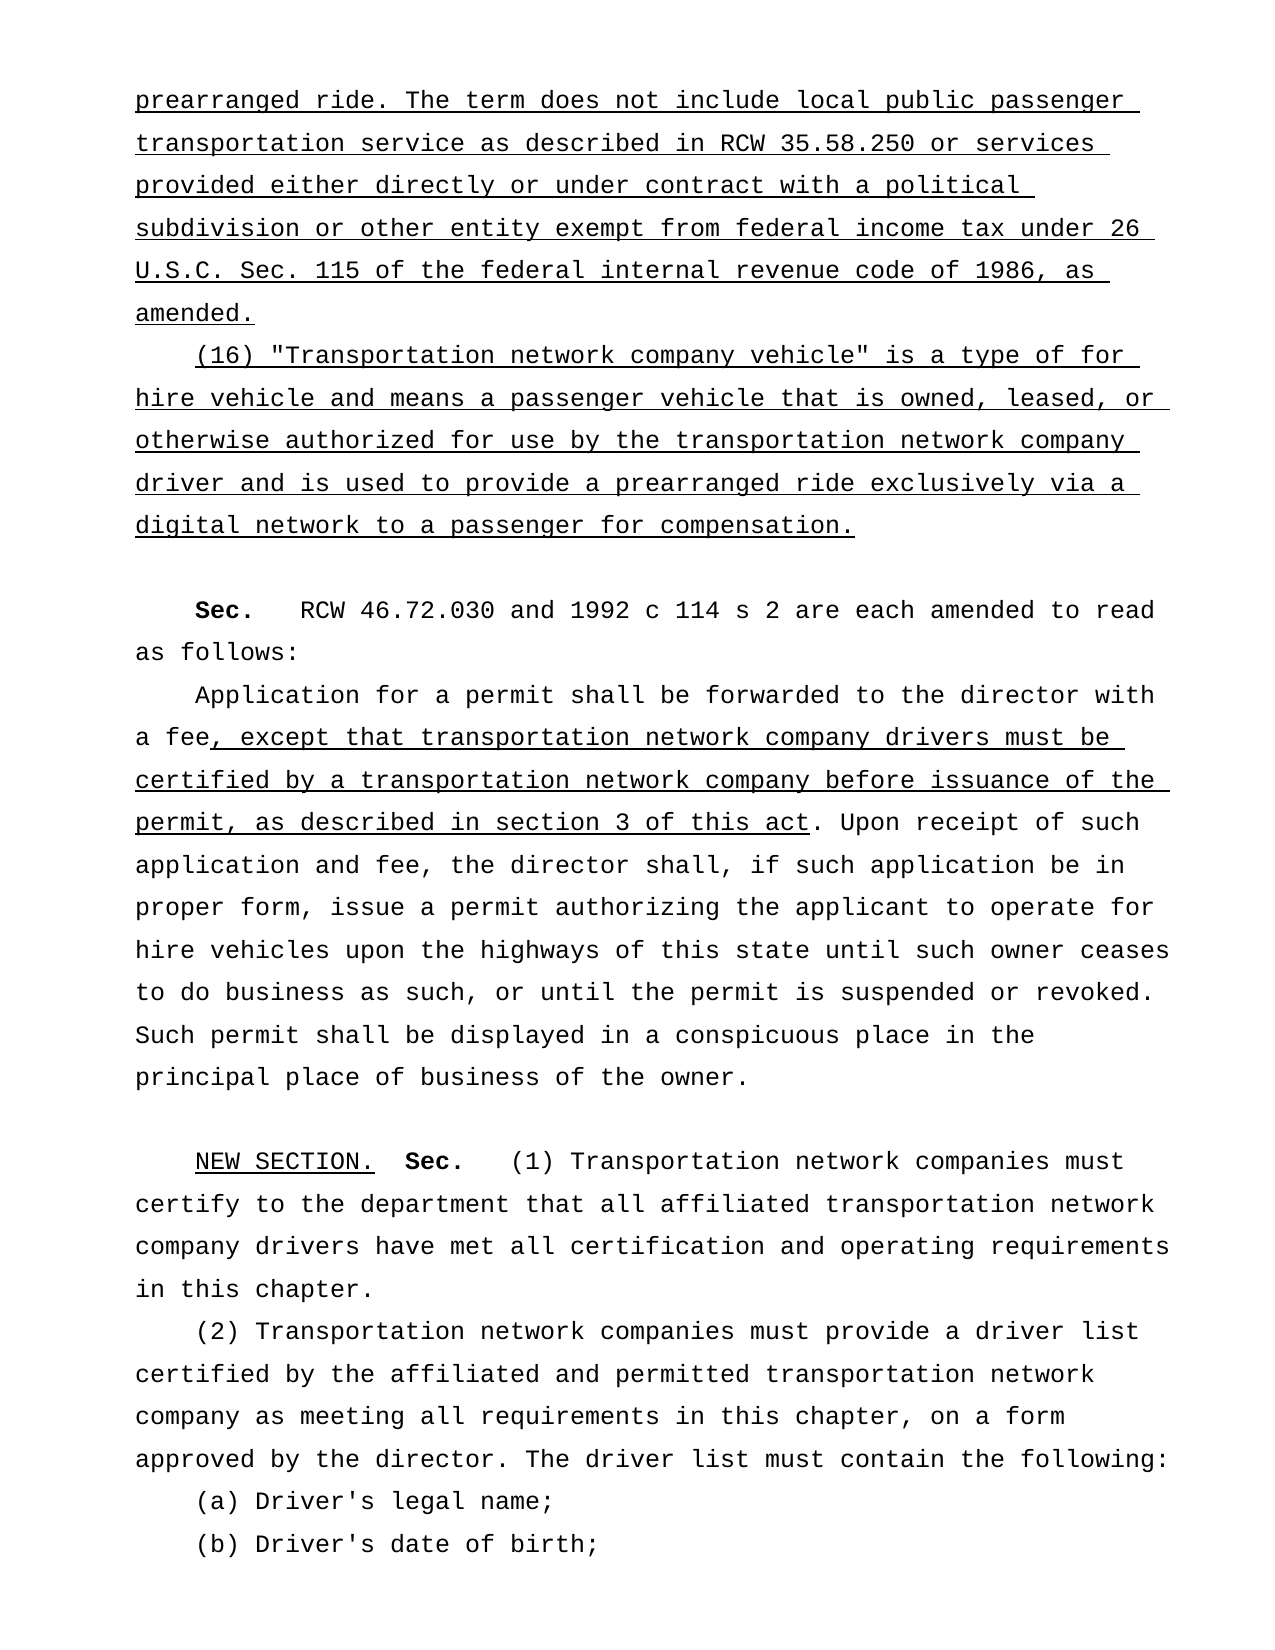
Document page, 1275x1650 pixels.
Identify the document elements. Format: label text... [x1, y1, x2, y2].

text (b) Driver's date of birth; [135, 1518, 1170, 1561]
text (a) Driver's legal name; [135, 1476, 1170, 1518]
text NEW SECTION. Sec. (1) Transportation network companies must certify to the department that all affiliated transportation network company drivers have met all certification and operating requirements in this chapter. [135, 1136, 1170, 1306]
text Application for a permit shall be forwarded to the director with a fee, except that transportation network company drivers must be certified by a transportation network company before issuance of the permit, as described in section 3 of this act. Upon receipt of such application and fee, the director shall, if such application be in proper form, issue a permit authorizing the applicant to operate for hire vehicles upon the highways of this state until such owner ceases to do business as such, or until the permit is suspended or revoked. Such permit shall be displayed in a conspicuous place in the principal place of business of the owner. [135, 669, 1170, 790]
text (16) "Transportation network company vehicle" is a type of for hire vehicle and means a passenger vehicle that is owned, leased, or otherwise authorized for use by the transportation network company driver and is used to provide a prearranged ride exclusively via a digital network to a passenger for compensation. [135, 330, 1170, 409]
text Sec. RCW 46.72.030 and 1992 c 114 s 2 are each amended to read as follows: [135, 584, 1170, 669]
text (16) "Transportation network company vehicle" is a type of for hire vehicle and means a passenger vehicle that is owned, leased, or otherwise authorized for use by the transportation network company driver and is used to provide a prearranged ride exclusively via a digital network to a passenger for compensation. [135, 410, 1170, 542]
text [135, 75, 1170, 330]
text (2) Transportation network companies must provide a driver list certified by the affiliated and permitted transportation network company as meeting all requirements in this chapter, on a form approved by the director. The driver list must contain the following: [135, 1306, 1170, 1476]
text Application for a permit shall be forwarded to the director with a fee, except that transportation network company drivers must be certified by a transportation network company before issuance of the permit, as described in section 3 of this act. Upon receipt of such application and fee, the director shall, if such application be in proper form, issue a permit authorizing the applicant to operate for hire vehicles upon the highways of this state until such owner ceases to do business as such, or until the permit is suspended or revoked. Such permit shall be displayed in a conspicuous place in the principal place of business of the owner. [135, 792, 1170, 1094]
